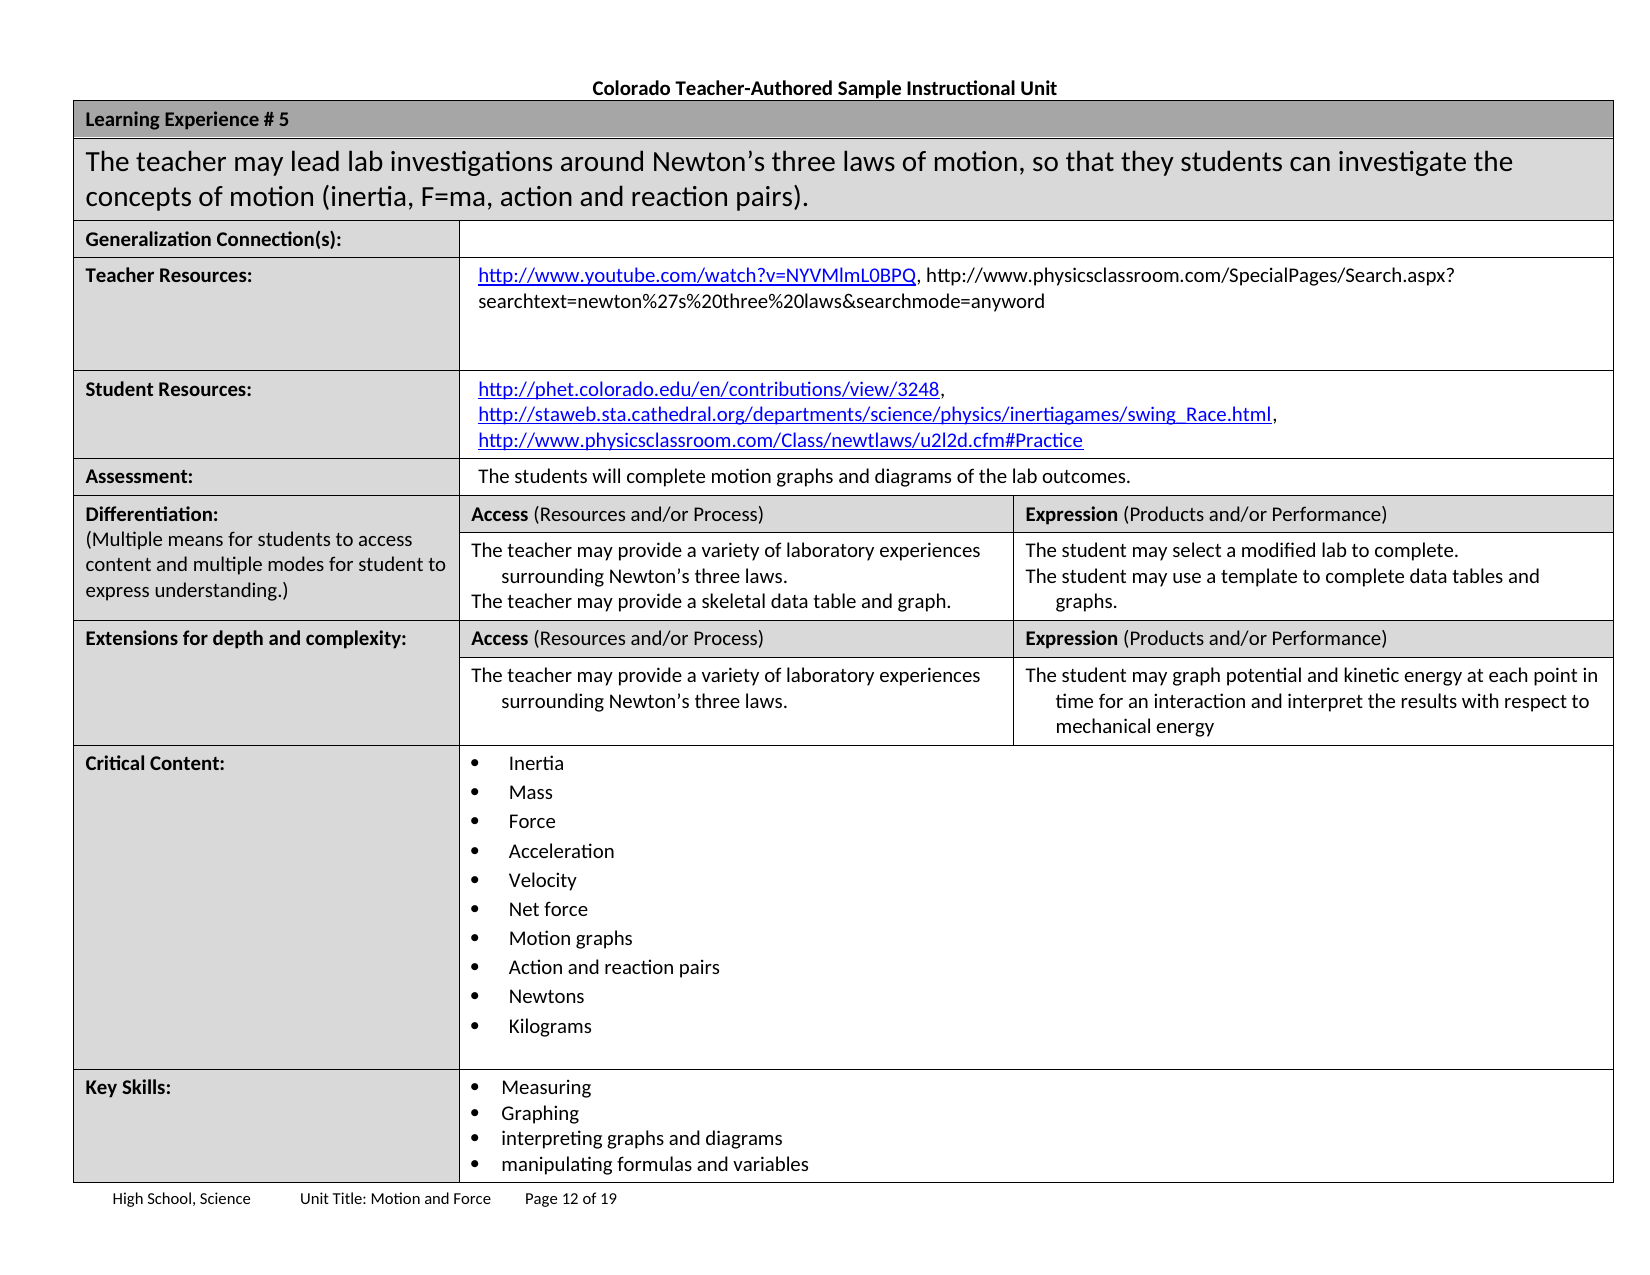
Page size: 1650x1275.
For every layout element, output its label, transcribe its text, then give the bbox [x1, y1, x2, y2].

table_cell http://phet.colorado.edu/en/contributions/view/3248, http://staweb.sta.cathedral.org/departments/science/physics/inertiagames/swing_Race.html, http://www.physicsclassroom.com/Class/newtlaws/u2l2d.cfm#Practice [460, 371, 1613, 458]
table_cell Access (Resources and/or Process) [460, 621, 1013, 657]
table_cell Extensions for depth and complexity: [74, 621, 459, 745]
table_cell Inertia Mass Force Acceleration Velocity Net force Motion graphs Action and reaction pairs Newtons Kilograms [460, 746, 1613, 1069]
table_header Learning Experience # 5 [74, 101, 1613, 137]
table_cell The teacher may provide a variety of laboratory experiences surrounding Newton’s three laws. The teacher may provide a skeletal data table and graph. [460, 533, 1013, 620]
table_cell Key Skills: [74, 1070, 459, 1182]
table_cell The teacher may provide a variety of laboratory experiences surrounding Newton’s three laws. [460, 658, 1013, 745]
table_cell The student may select a modified lab to complete. The student may use a template to complete data tables and graphs. [1014, 533, 1613, 620]
table_cell Generalization Connection(s): [74, 221, 459, 257]
table_cell The students will complete motion graphs and diagrams of the lab outcomes. [460, 459, 1613, 495]
table_cell Expression (Products and/or Performance) [1014, 621, 1613, 657]
table_cell Assessment: [74, 459, 459, 495]
table_cell Student Resources: [74, 371, 459, 458]
table_cell Teacher Resources: [74, 258, 459, 370]
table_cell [460, 1070, 1613, 1182]
table_cell The student may graph potential and kinetic energy at each point in time for an interaction and interpret the results with respect to mechanical energy [1014, 658, 1613, 745]
table_cell The teacher may lead lab investigations around Newton’s three laws of motion, so that they students can investigate the concepts of motion (inertia, F=ma, action and reaction pairs). [74, 139, 1613, 220]
table_cell http://www.youtube.com/watch?v=NYVMlmL0BPQ, http://www.physicsclassroom.com/SpecialPages/Search.aspx?searchtext=newton%27s%20three%20laws&searchmode=anyword [460, 258, 1613, 370]
table_cell [460, 221, 1613, 257]
table_cell Access (Resources and/or Process) [460, 496, 1013, 532]
table_cell Differentiation: (Multiple means for students to access content and multiple modes for student to express understanding.) [74, 496, 459, 620]
table_cell Critical Content: [74, 746, 459, 1069]
table_cell Expression (Products and/or Performance) [1014, 496, 1613, 532]
